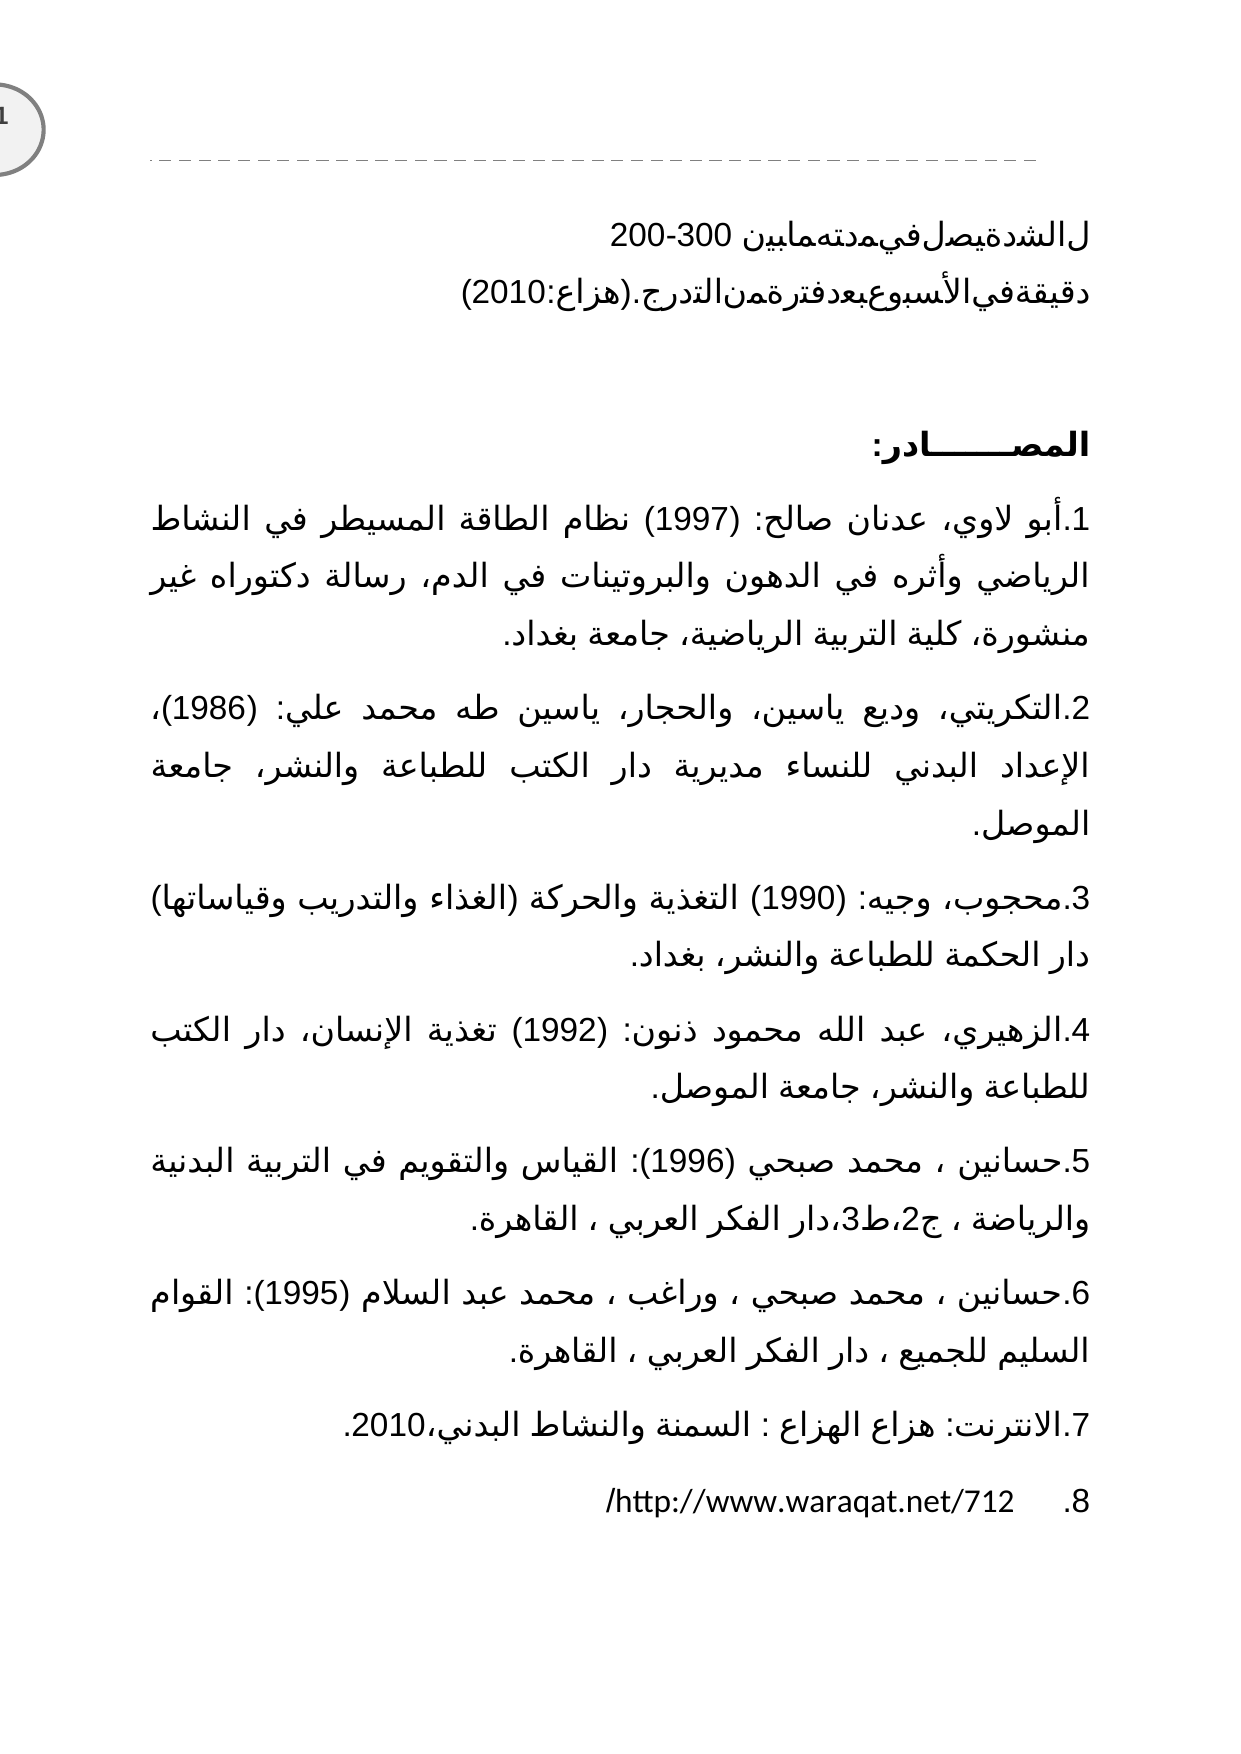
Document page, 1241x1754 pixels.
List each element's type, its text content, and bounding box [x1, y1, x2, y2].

text 2.التكريتي، وديع ياسين، والحجار، ياسين طه محمد علي: (1986)، الإعداد البدني للنساء مديرية دار الكتب للطباعة والنشر، جامعة الموصل. [150, 688, 1090, 842]
text 5.حسانين ، محمد صبحي (1996): القياس والتقويم في التربية البدنية والرياضة ، ج2،ط3،دار الفكر العربي ، القاهرة. [150, 1142, 1090, 1238]
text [150, 215, 1090, 311]
text 4.الزهيري، عبد الله محمود ذنون: (1992) تغذية الإنسان، دار الكتب للطباعة والنشر، جامعة الموصل. [150, 1010, 1090, 1106]
text 3.محجوب، وجيه: (1990) التغذية والحركة (الغذاء والتدريب وقياساتها) دار الحكمة للطباعة والنشر، بغداد. [150, 878, 1090, 974]
text 6.حسانين ، محمد صبحي ، وراغب ، محمد عبد السلام (1995): القوام السليم للجميع ، دار الفكر العربي ، القاهرة. [150, 1273, 1090, 1369]
text المصـــــــادر: [150, 424, 1090, 463]
text 8. http://www.waraqat.net/712/ [150, 1479, 1090, 1520]
text 7.الانترنت: هزاع الهزاع : السمنة والنشاط البدني،2010. [150, 1405, 1090, 1444]
text 1.أبو لاوي، عدنان صالح: (1997) نظام الطاقة المسيطر في النشاط الرياضي وأثره في الدهون والبروتينات في الدم، رسالة دكتوراه غير منشورة، كلية التربية الرياضية، جامعة بغداد. [150, 499, 1090, 652]
